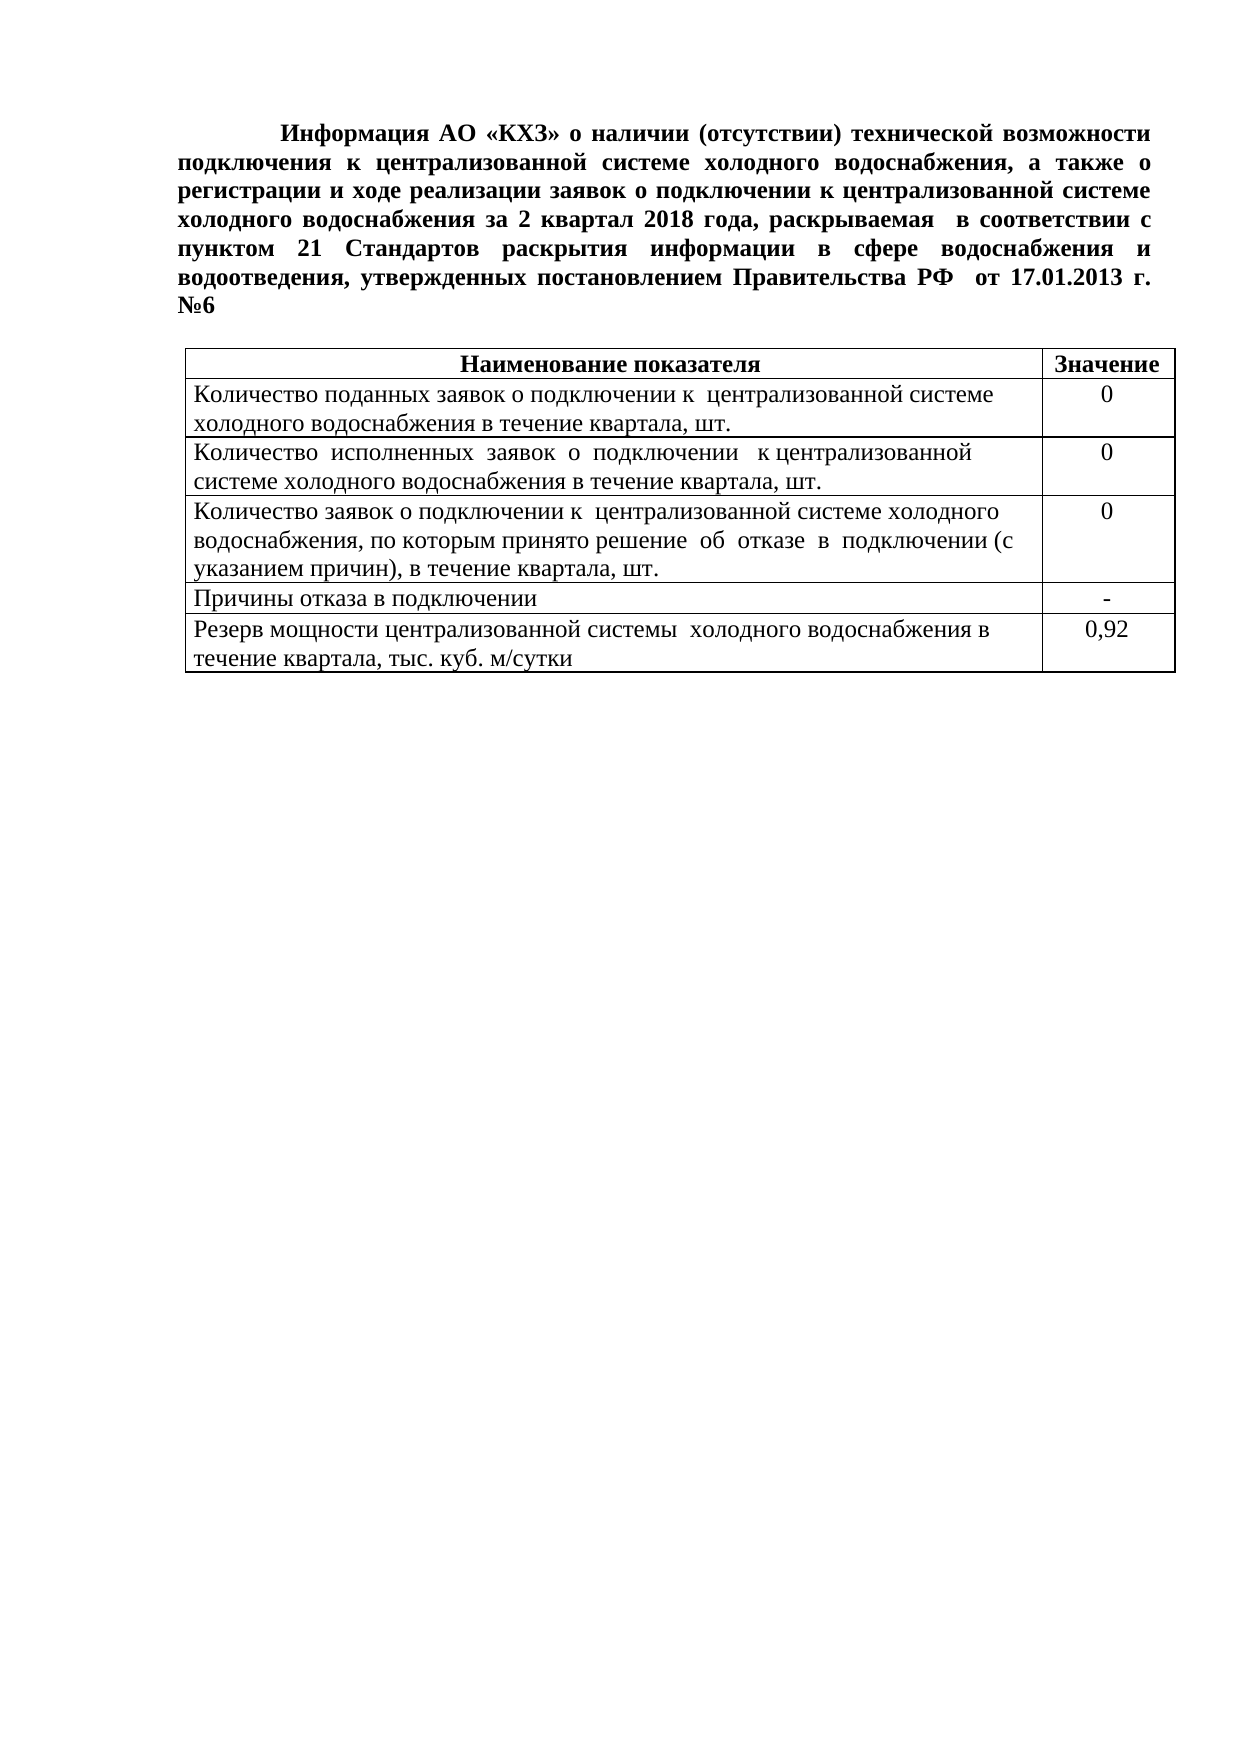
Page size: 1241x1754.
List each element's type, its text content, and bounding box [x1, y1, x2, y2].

table_cell 0 [1043, 496, 1174, 582]
table_cell Количество заявок о подключении к централизованной системе холодного водоснабжения, по которым принято решение об отказе в подключении (с указанием причин), в течение квартала, шт. [186, 496, 1042, 582]
table_cell Количество исполненных заявок о подключении к централизованной системе холодного водоснабжения в течение квартала, шт. [186, 438, 1042, 495]
table_header Значение [1043, 349, 1174, 378]
table_cell 0 [1043, 379, 1174, 436]
table_header Наименование показателя [186, 349, 1042, 378]
table_cell Резерв мощности централизованной системы холодного водоснабжения в течение квартала, тыс. куб. м/сутки [186, 614, 1042, 671]
table_cell 0 [1043, 438, 1174, 495]
table_cell 0,92 [1043, 614, 1174, 671]
table_cell Количество поданных заявок о подключении к централизованной системе холодного водоснабжения в течение квартала, шт. [186, 379, 1042, 436]
table_cell Причины отказа в подключении [186, 583, 1042, 613]
text Информация АО «КХЗ» о наличии (отсутствии) технической возможности подключения к централизованной системе холодного водоснабжения, а также о регистрации и ходе реализации заявок о подключении к централизованной системе холодного водоснабжения за 2 квартал 2018 года, раскрываемая в соответствии с пунктом 21 Стандартов раскрытия информации в сфере водоснабжения и водоотведения, утвержденных постановлением Правительства РФ от 17.01.2013 г. №6 [177, 118, 1152, 319]
table_cell - [1043, 583, 1174, 613]
